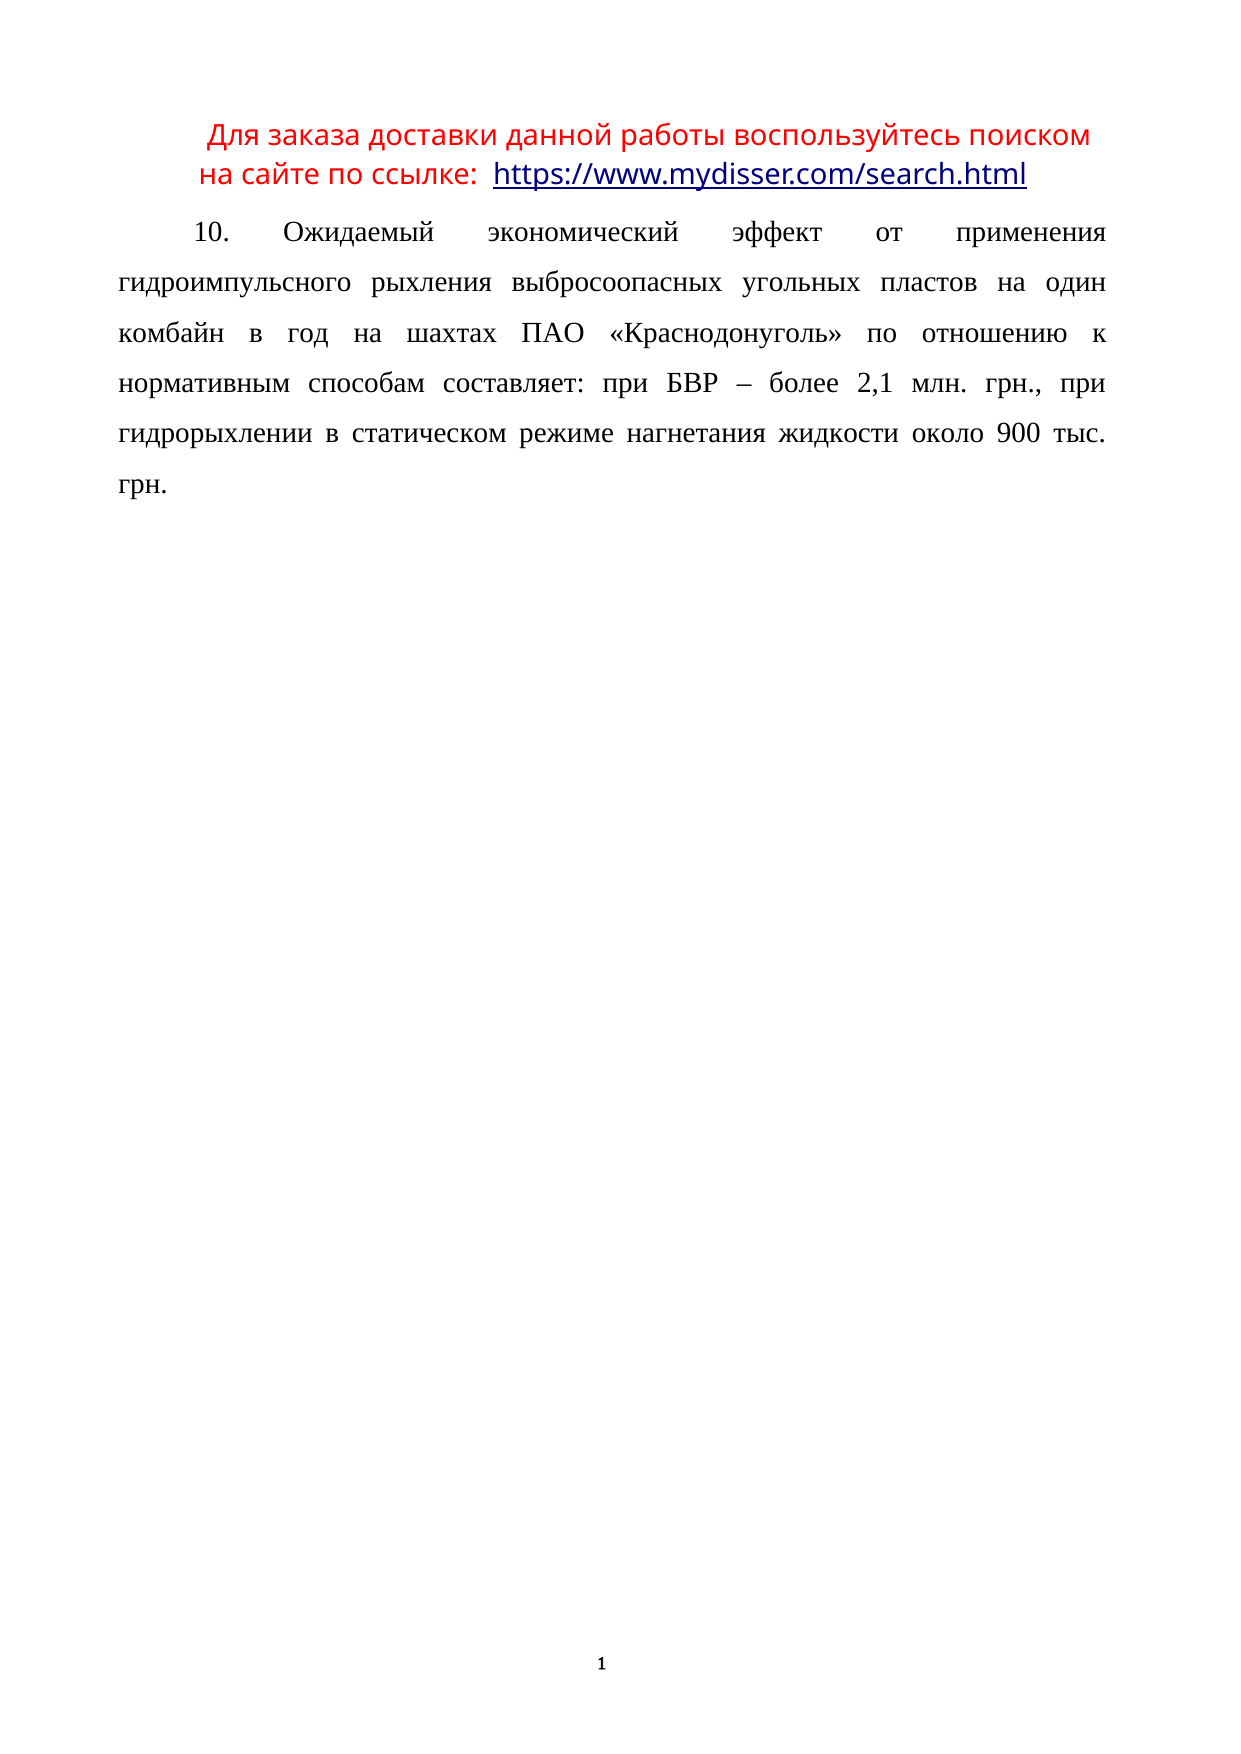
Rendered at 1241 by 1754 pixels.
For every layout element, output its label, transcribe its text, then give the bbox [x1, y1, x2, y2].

text 10. Ожидаемый экономический эффект от применения гидроимпульсного рыхления выбросоопасных угольных пластов на один комбайн в год на шахтах ПАО «Краснодонуголь» по отношению к нормативным способам составляет: при БВР – более 2,1 млн. грн., при гидрорыхлении в статическом режиме нагнетания жидкости около 900 тыс. грн. [118, 214, 1107, 499]
